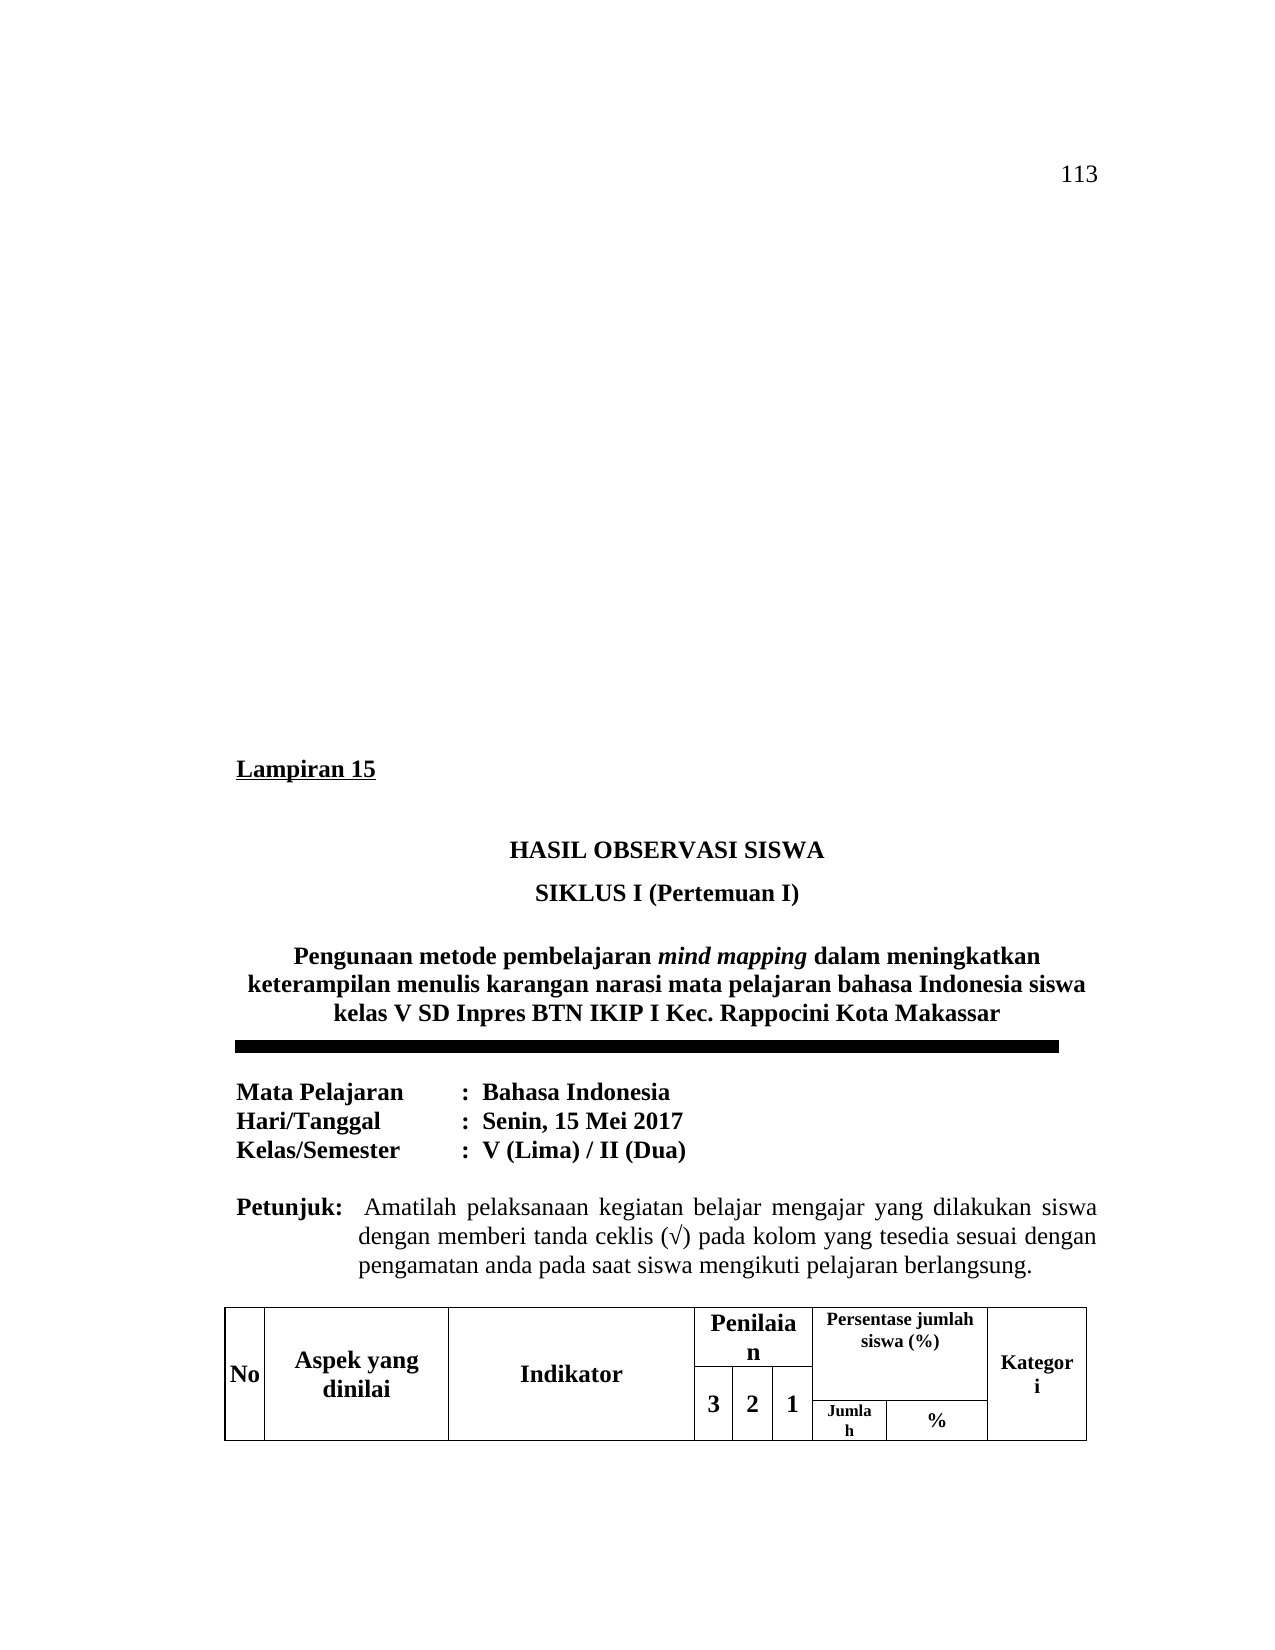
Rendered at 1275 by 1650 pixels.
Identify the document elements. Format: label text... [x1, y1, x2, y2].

table_cell 2 [733, 1367, 772, 1439]
table_cell 3 [695, 1367, 732, 1439]
text HASIL OBSERVASI SISWA [236, 835, 1098, 864]
table_header Persentase jumlah siswa (%) [813, 1308, 987, 1400]
table_cell % [887, 1401, 987, 1439]
table_header Aspek yang dinilai [265, 1308, 448, 1439]
text Lampiran 15 [236, 754, 1098, 782]
text Mata Pelajaran : Bahasa Indonesia [236, 1077, 1098, 1106]
table_header Penilaian [695, 1308, 812, 1366]
text Petunjuk: Amatilah pelaksanaan kegiatan belajar mengajar yang dilakukan siswa dengan memberi tanda ceklis (√) pada kolom yang tesedia sesuai dengan pengamatan anda pada saat siswa mengikuti pelajaran berlangsung. [236, 1192, 1098, 1278]
table_cell Jumlah [813, 1401, 886, 1439]
text Hari/Tanggal : Senin, 15 Mei 2017 [236, 1106, 1098, 1135]
text Kelas/Semester : V (Lima) / II (Dua) [236, 1135, 1098, 1163]
text Pengunaan metode pembelajaran mind mapping dalam meningkatkan keterampilan menulis karangan narasi mata pelajaran bahasa Indonesia siswa kelas V SD Inpres BTN IKIP I Kec. Rappocini Kota Makassar [236, 941, 1098, 1027]
table_header No [226, 1308, 264, 1439]
text SIKLUS I (Pertemuan I) [236, 878, 1098, 907]
table_header Indikator [449, 1308, 694, 1439]
table_cell 1 [773, 1367, 812, 1439]
table_header Kategori [988, 1308, 1086, 1439]
